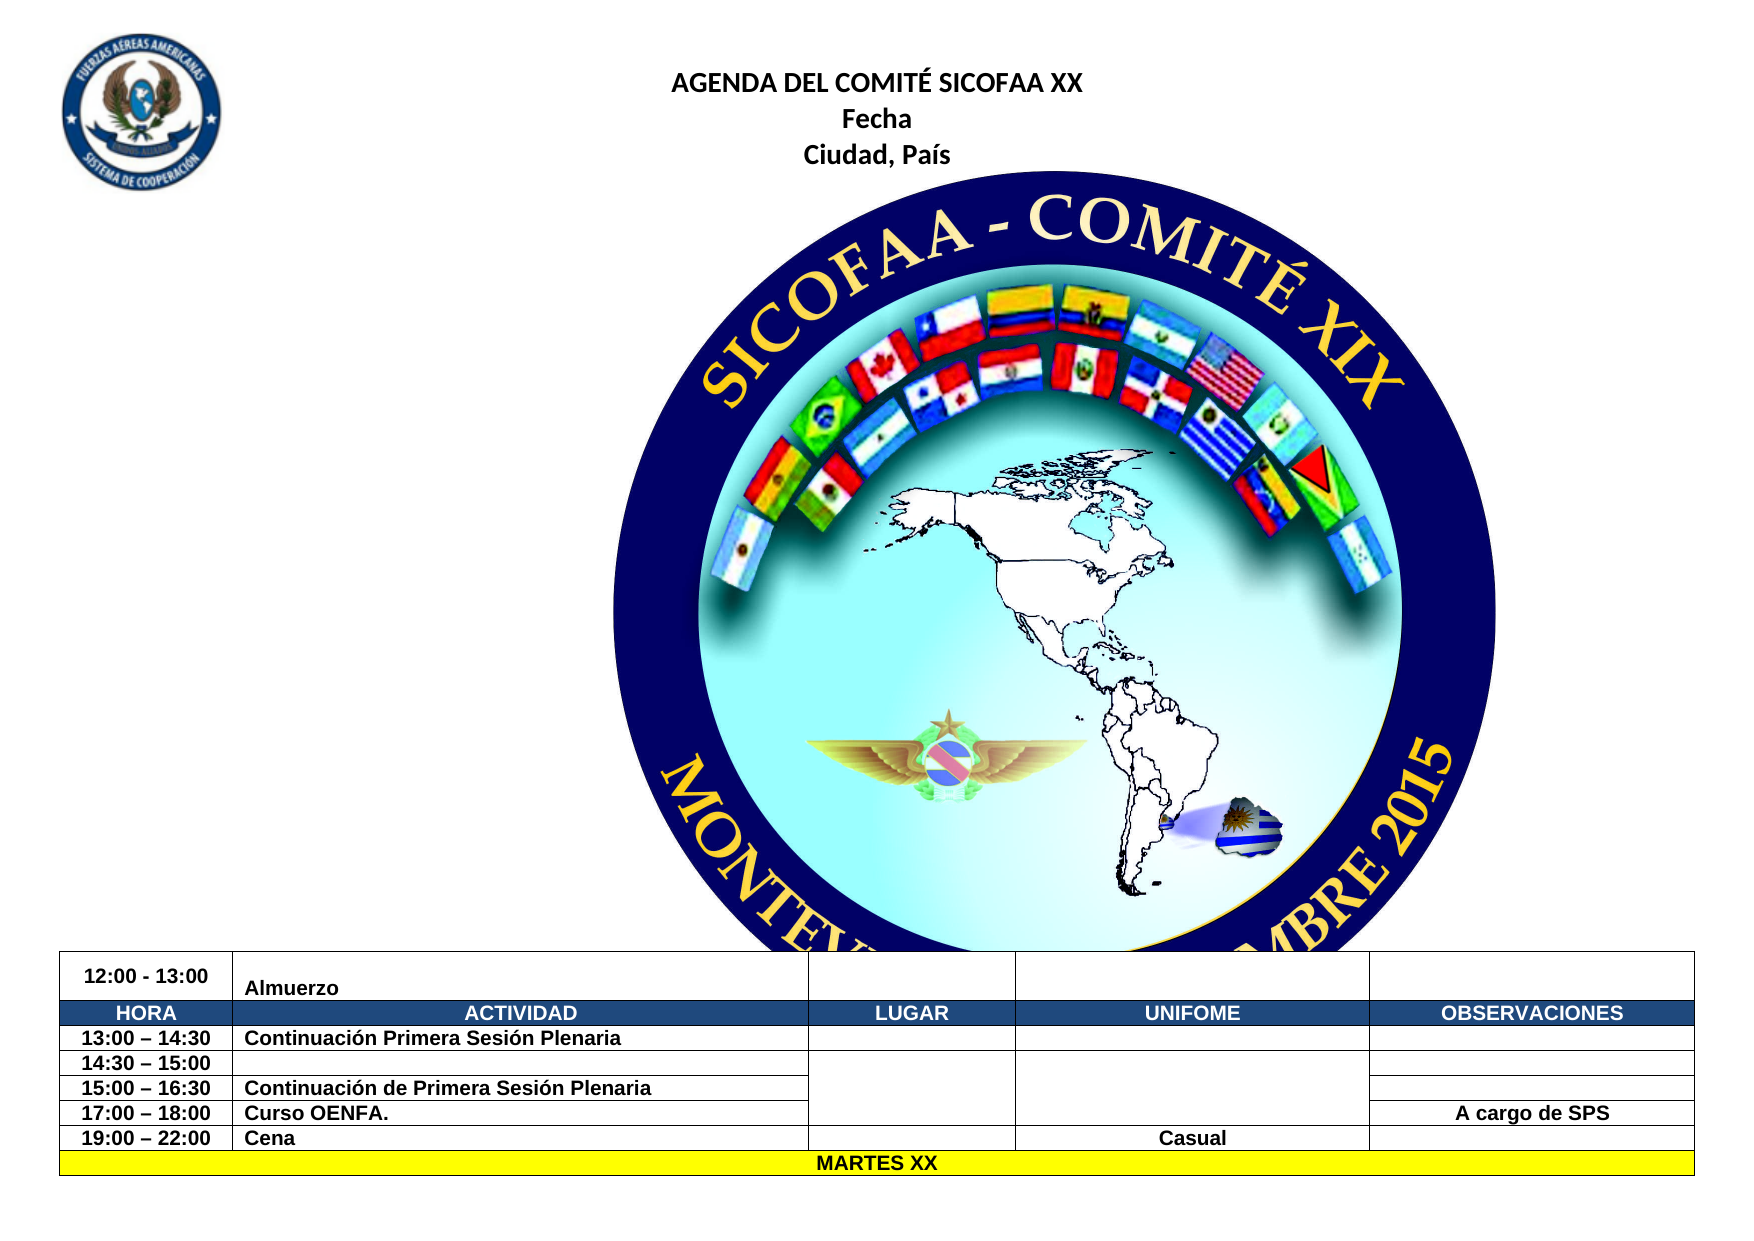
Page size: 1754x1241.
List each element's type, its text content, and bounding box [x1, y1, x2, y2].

table_cell OBSERVACIONES [1370, 1001, 1694, 1025]
table_cell [1370, 1076, 1694, 1100]
table_cell [1370, 952, 1694, 1000]
table_cell [809, 1051, 1015, 1125]
table_cell 19:00 – 22:00 [60, 1126, 232, 1150]
table_cell [233, 1051, 808, 1075]
table_cell A cargo de SPS [1370, 1101, 1694, 1125]
table_cell Almuerzo [233, 952, 808, 1000]
table_cell Curso OENFA. [233, 1101, 808, 1125]
table_cell ACTIVIDAD [233, 1001, 808, 1025]
table_cell Cena [233, 1126, 808, 1150]
table_cell 12:00 - 13:00 [60, 952, 232, 1000]
table_cell Casual [1016, 1126, 1369, 1150]
table_cell MARTES XX [60, 1151, 1694, 1175]
table_cell [1370, 1051, 1694, 1075]
table_cell UNIFOME [1016, 1001, 1369, 1025]
picture [613, 171, 1496, 951]
table_cell Continuación Primera Sesión Plenaria [233, 1026, 808, 1050]
table_cell [809, 952, 1015, 1000]
table_cell HORA [60, 1001, 232, 1025]
table_cell 13:00 – 14:30 [60, 1026, 232, 1050]
table_cell [809, 1126, 1015, 1150]
table_cell LUGAR [809, 1001, 1015, 1025]
table_cell 14:30 – 15:00 [60, 1051, 232, 1075]
table_cell [809, 1026, 1015, 1050]
table_cell 17:00 – 18:00 [60, 1101, 232, 1125]
table_cell [1370, 1126, 1694, 1150]
table_cell Continuación de Primera Sesión Plenaria [233, 1076, 808, 1100]
table_cell [1370, 1026, 1694, 1050]
table_cell 15:00 – 16:30 [60, 1076, 232, 1100]
table_cell [1016, 1026, 1369, 1050]
table_cell [1016, 1051, 1369, 1125]
